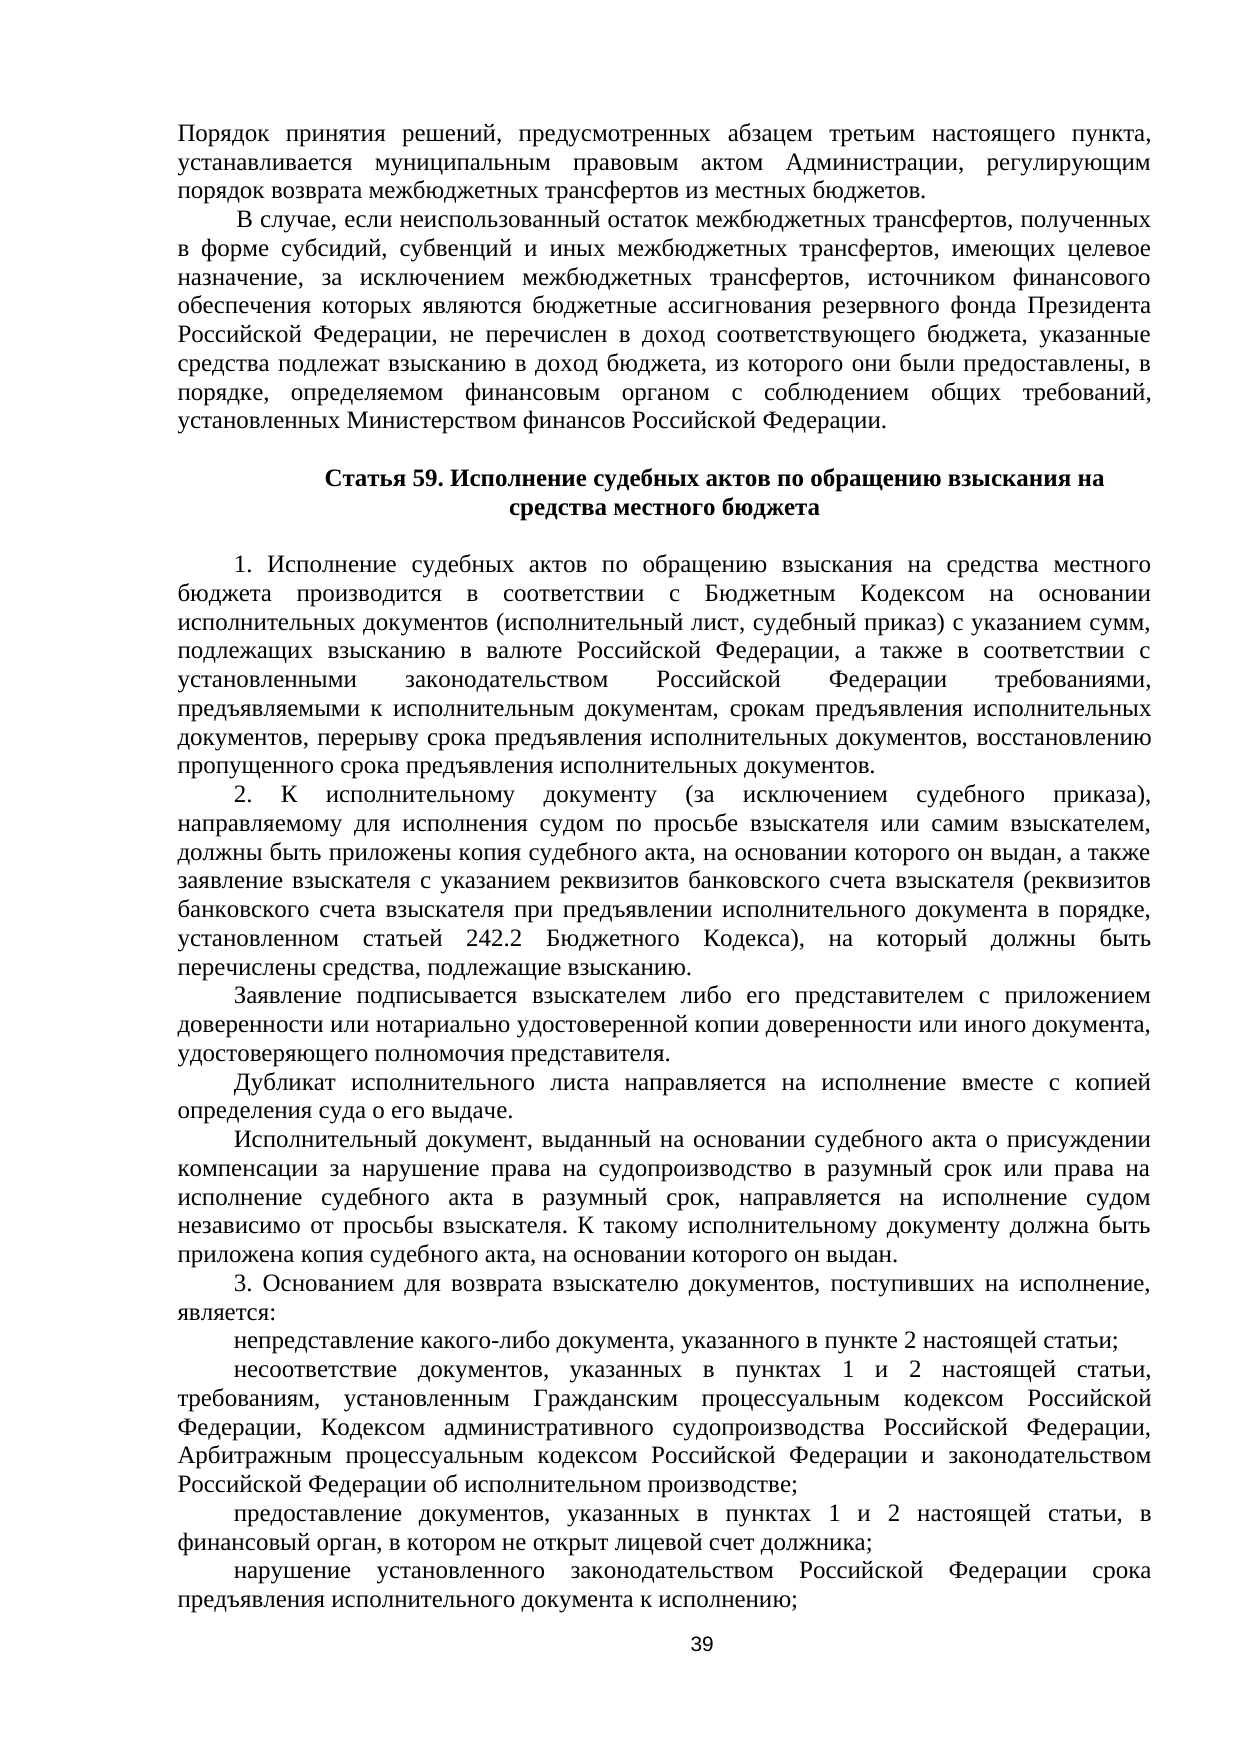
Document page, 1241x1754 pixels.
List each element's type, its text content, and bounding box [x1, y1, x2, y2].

text 1. Исполнение судебных актов по обращению взыскания на средства местного бюджета производится в соответствии с Бюджетным Кодексом на основании исполнительных документов (исполнительный лист, судебный приказ) с указанием сумм, подлежащих взысканию в валюте Российской Федерации, а также в соответствии с установленными законодательством Российской Федерации требованиями, предъявляемыми к исполнительным документам, срокам предъявления исполнительных документов, перерыву срока предъявления исполнительных документов, восстановлению пропущенного срока предъявления исполнительных документов. [177, 549, 1152, 779]
text 3. Основанием для возврата взыскателю документов, поступивших на исполнение, является: [177, 1268, 1152, 1326]
text непредставление какого-либо документа, указанного в пункте 2 настоящей статьи; [177, 1326, 1152, 1354]
text В случае, если неиспользованный остаток межбюджетных трансфертов, полученных в форме субсидий, субвенций и иных межбюджетных трансфертов, имеющих целевое назначение, за исключением межбюджетных трансфертов, источником финансового обеспечения которых являются бюджетные ассигнования резервного фонда Президента Российской Федерации, не перечислен в доход соответствующего бюджета, указанные средства подлежат взысканию в доход бюджета, из которого они были предоставлены, в порядке, определяемом финансовым органом с соблюдением общих требований, установленных Министерством финансов Российской Федерации. [177, 204, 1152, 434]
text Дубликат исполнительного листа направляется на исполнение вместе с копией определения суда о его выдаче. [177, 1067, 1152, 1124]
text Порядок принятия решений, предусмотренных абзацем третьим настоящего пункта, устанавливается муниципальным правовым актом Администрации, регулирующим порядок возврата межбюджетных трансфертов из местных бюджетов. [177, 118, 1152, 204]
text нарушение установленного законодательством Российской Федерации срока предъявления исполнительного документа к исполнению; [177, 1556, 1152, 1613]
text Статья 59. Исполнение судебных актов по обращению взыскания на средства местного бюджета [177, 463, 1152, 521]
text 2. К исполнительному документу (за исключением судебного приказа), направляемому для исполнения судом по просьбе взыскателя или самим взыскателем, должны быть приложены копия судебного акта, на основании которого он выдан, а также заявление взыскателя с указанием реквизитов банковского счета взыскателя (реквизитов банковского счета взыскателя при предъявлении исполнительного документа в порядке, установленном статьей 242.2 Бюджетного Кодекса), на который должны быть перечислены средства, подлежащие взысканию. [177, 779, 1152, 981]
text Заявление подписывается взыскателем либо его представителем с приложением доверенности или нотариально удостоверенной копии доверенности или иного документа, удостоверяющего полномочия представителя. [177, 981, 1152, 1067]
text несоответствие документов, указанных в пунктах 1 и 2 настоящей статьи, требованиям, установленным Гражданским процессуальным кодексом Российской Федерации, Кодексом административного судопроизводства Российской Федерации, Арбитражным процессуальным кодексом Российской Федерации и законодательством Российской Федерации об исполнительном производстве; [177, 1354, 1152, 1498]
text Исполнительный документ, выданный на основании судебного акта о присуждении компенсации за нарушение права на судопроизводство в разумный срок или права на исполнение судебного акта в разумный срок, направляется на исполнение судом независимо от просьбы взыскателя. К такому исполнительному документу должна быть приложена копия судебного акта, на основании которого он выдан. [177, 1124, 1152, 1268]
text предоставление документов, указанных в пунктах 1 и 2 настоящей статьи, в финансовый орган, в котором не открыт лицевой счет должника; [177, 1498, 1152, 1556]
